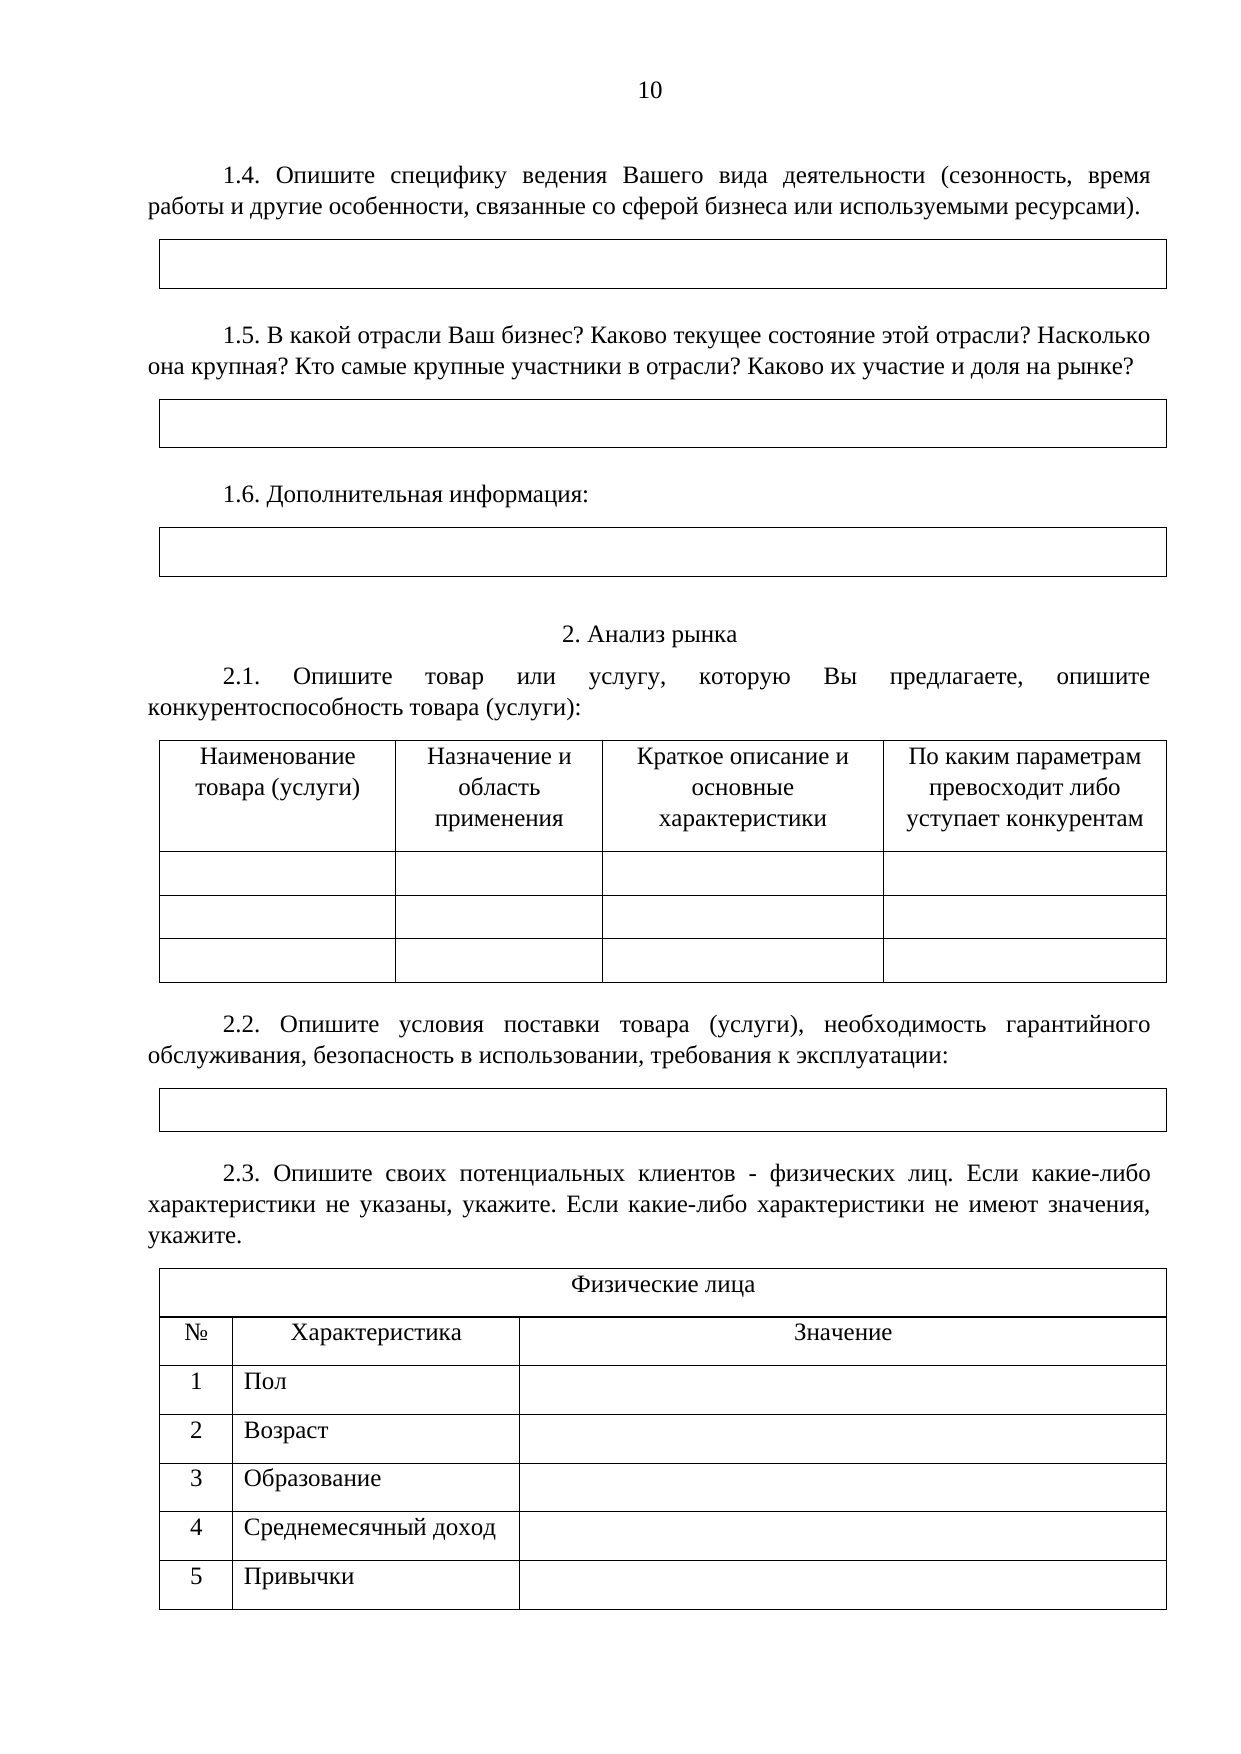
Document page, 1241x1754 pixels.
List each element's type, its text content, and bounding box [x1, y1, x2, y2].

table_cell [160, 939, 395, 982]
table_header Краткое описание и основные характеристики [603, 741, 883, 851]
table_cell [520, 1464, 1166, 1511]
table_cell [160, 852, 395, 894]
table_cell [884, 939, 1166, 982]
table_header Назначение и область применения [396, 741, 602, 851]
text 2.3. Опишите своих потенциальных клиентов - физических лиц. Если какие-либо характеристики не указаны, укажите. Если какие-либо характеристики не имеют значения, укажите. [148, 1158, 1152, 1249]
table_cell Пол [233, 1366, 519, 1414]
table_cell [520, 1512, 1166, 1560]
table_cell 5 [160, 1561, 232, 1609]
table_cell Значение [520, 1318, 1166, 1365]
table_cell Образование [233, 1464, 519, 1511]
table_cell № [160, 1318, 232, 1365]
table_cell Среднемесячный доход [233, 1512, 519, 1560]
table_cell [160, 896, 395, 938]
table_header [160, 400, 1166, 447]
text 1.5. В какой отрасли Ваш бизнес? Каково текущее состояние этой отрасли? Насколько она крупная? Кто самые крупные участники в отрасли? Каково их участие и доля на рынке? [148, 320, 1152, 379]
table_header [160, 1089, 1166, 1131]
text 2.2. Опишите условия поставки товара (услуги), необходимость гарантийного обслуживания, безопасность в использовании, требования к эксплуатации: [148, 1009, 1152, 1068]
table_cell [396, 852, 602, 894]
table_cell [603, 852, 883, 894]
table_cell 3 [160, 1464, 232, 1511]
text 1.4. Опишите специфику ведения Вашего вида деятельности (сезонность, время работы и другие особенности, связанные со сферой бизнеса или используемыми ресурсами). [148, 160, 1152, 220]
table_cell [884, 896, 1166, 938]
table_cell [603, 896, 883, 938]
table_cell [396, 896, 602, 938]
text 1.6. Дополнительная информация: [148, 479, 1152, 508]
table_header По каким параметрам превосходит либо уступает конкурентам [884, 741, 1166, 851]
text 2.1. Опишите товар или услугу, которую Вы предлагаете, опишите конкурентоспособность товара (услуги): [148, 661, 1152, 721]
table_header [160, 240, 1166, 288]
table_cell [396, 939, 602, 982]
text 2. Анализ рынка [148, 619, 1152, 648]
table_cell [520, 1415, 1166, 1462]
table_cell Привычки [233, 1561, 519, 1609]
table_cell [603, 939, 883, 982]
table_cell [520, 1366, 1166, 1414]
table_cell 1 [160, 1366, 232, 1414]
table_cell 4 [160, 1512, 232, 1560]
table_cell Возраст [233, 1415, 519, 1462]
table_header Наименование товара (услуги) [160, 741, 395, 851]
table_cell 2 [160, 1415, 232, 1462]
table_cell Характеристика [233, 1318, 519, 1365]
table_header Физические лица [160, 1269, 1166, 1316]
table_cell [520, 1561, 1166, 1609]
table_header [160, 528, 1166, 576]
table_cell [884, 852, 1166, 894]
